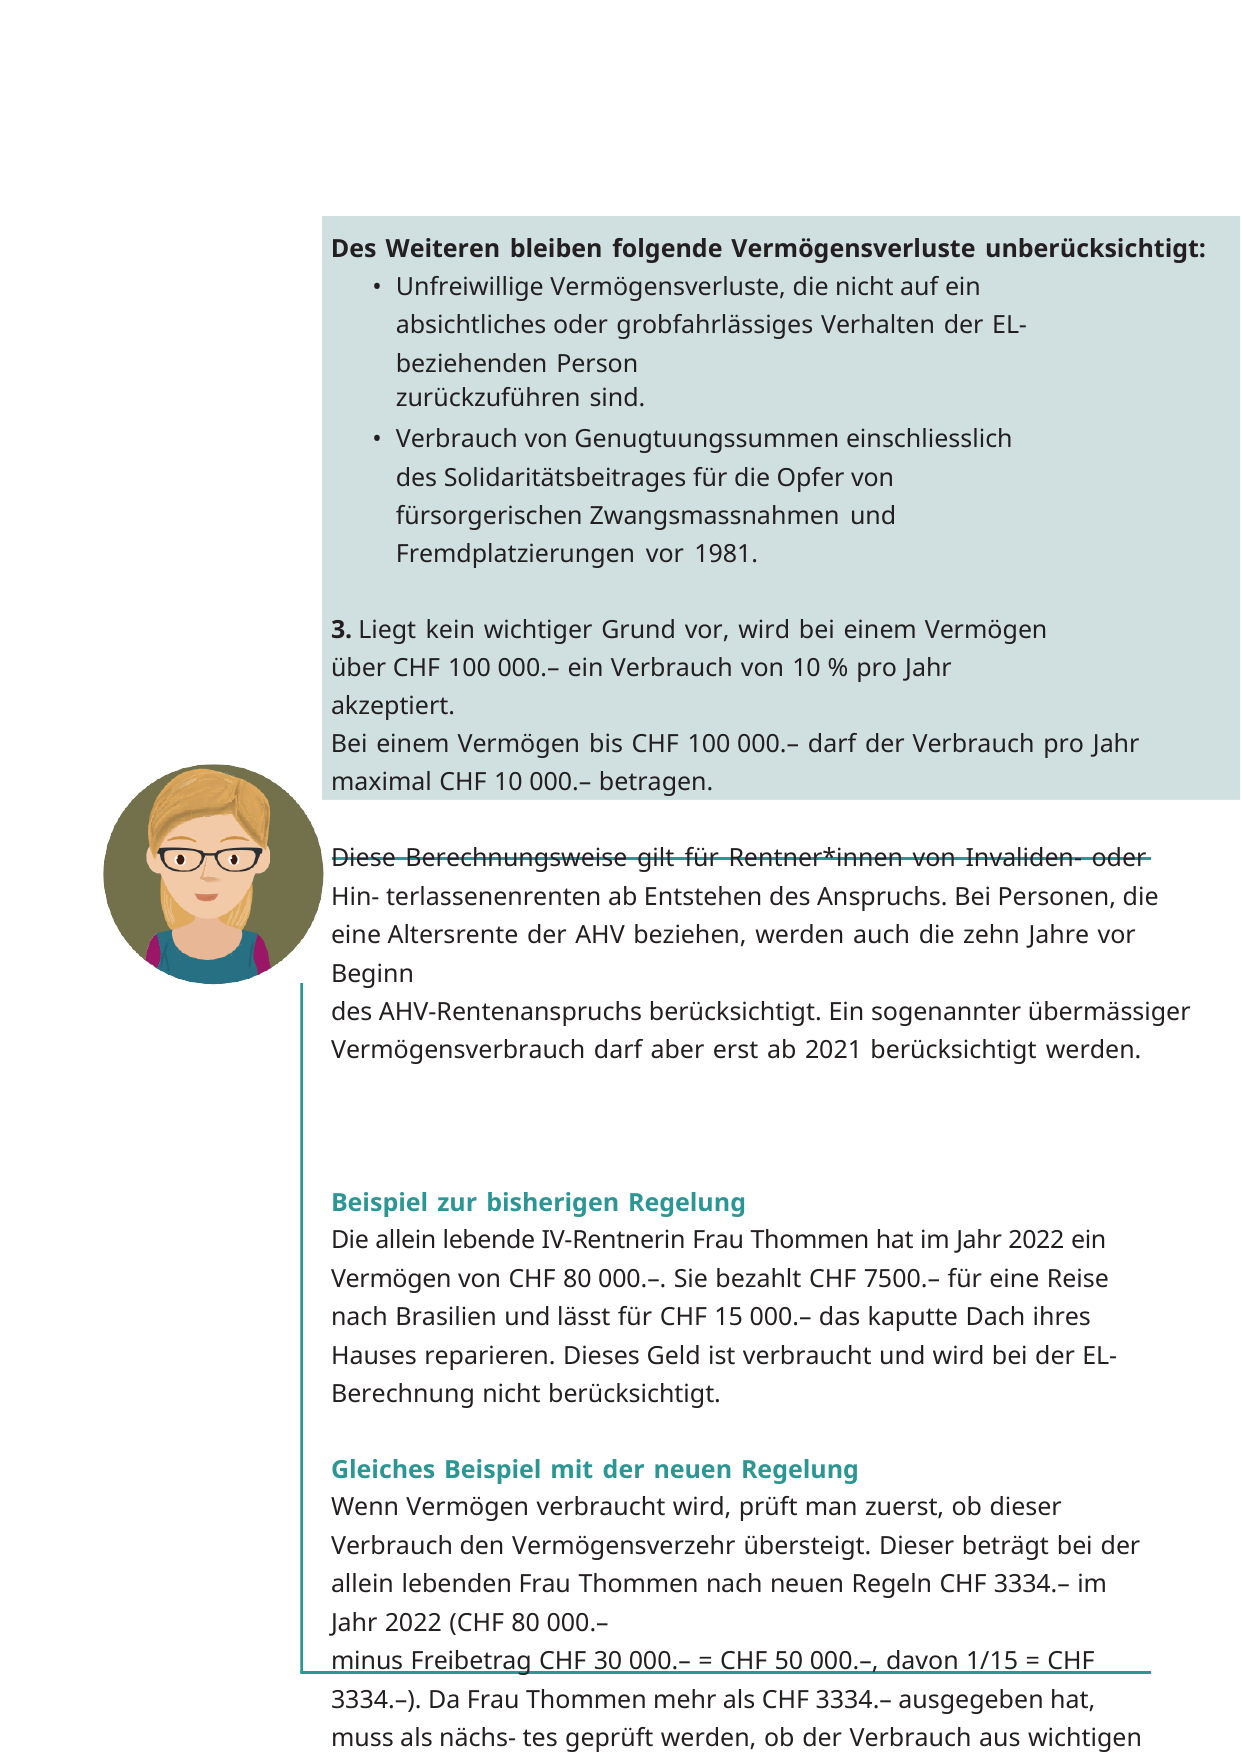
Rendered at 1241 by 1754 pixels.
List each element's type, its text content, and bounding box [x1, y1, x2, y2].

picture [103, 216, 1241, 1674]
text Diese Berechnungsweise gilt für Rentner*innen von Invaliden- oder Hin- terlassenenrenten ab Entstehen des Anspruchs. Bei Personen, die eine Altersrente der AHV beziehen, werden auch die zehn Jahre vor Beginn [331, 840, 1167, 989]
text Wenn Vermögen verbraucht wird, prüft man zuerst, ob dieser Verbrauch den Vermögensverzehr übersteigt. Dieser beträgt bei der allein lebenden Frau Thommen nach neuen Regeln CHF 3334.– im Jahr 2022 (CHF 80 000.– [331, 1489, 1151, 1638]
list Unfreiwillige Vermögensverluste, die nicht auf ein absichtliches oder grobfahrlässiges Verhalten der EL-beziehenden Person [372, 269, 1110, 379]
subtitle Gleiches Beispiel mit der neuen Regelung [331, 1451, 1240, 1485]
subtitle Des Weiteren bleiben folgende Vermögensverluste unberücksichtigt: [331, 231, 1240, 265]
subtitle Beispiel zur bisherigen Regelung [331, 1184, 1240, 1218]
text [331, 1643, 1151, 1754]
list Liegt kein wichtiger Grund vor, wird bei einem Vermögen über CHF 100 000.– ein Verbrauch von 10 % pro Jahr akzeptiert. [331, 612, 1052, 721]
text zurückzuführen sind. [396, 384, 1240, 411]
text des AHV-Rentenanspruchs berücksichtigt. Ein sogenannter übermässiger Vermögensverbrauch darf aber erst ab 2021 berücksichtigt werden. [331, 994, 1240, 1066]
text Bei einem Vermögen bis CHF 100 000.– darf der Verbrauch pro Jahr maximal CHF 10 000.– betragen. [331, 725, 1167, 798]
list Verbrauch von Genugtuungssummen einschliesslich des Solidaritätsbeitrages für die Opfer von fürsorgerischen Zwangsmassnahmen und Fremdplatzierungen vor 1981. [372, 421, 1031, 570]
text Die allein lebende IV-Rentnerin Frau Thommen hat im Jahr 2022 ein Vermögen von CHF 80 000.–. Sie bezahlt CHF 7500.– für eine Reise nach Brasilien und lässt für CHF 15 000.– das kaputte Dach ihres Hauses reparieren. Dieses Geld ist verbraucht und wird bei der EL-Berechnung nicht berücksichtigt. [331, 1222, 1158, 1410]
